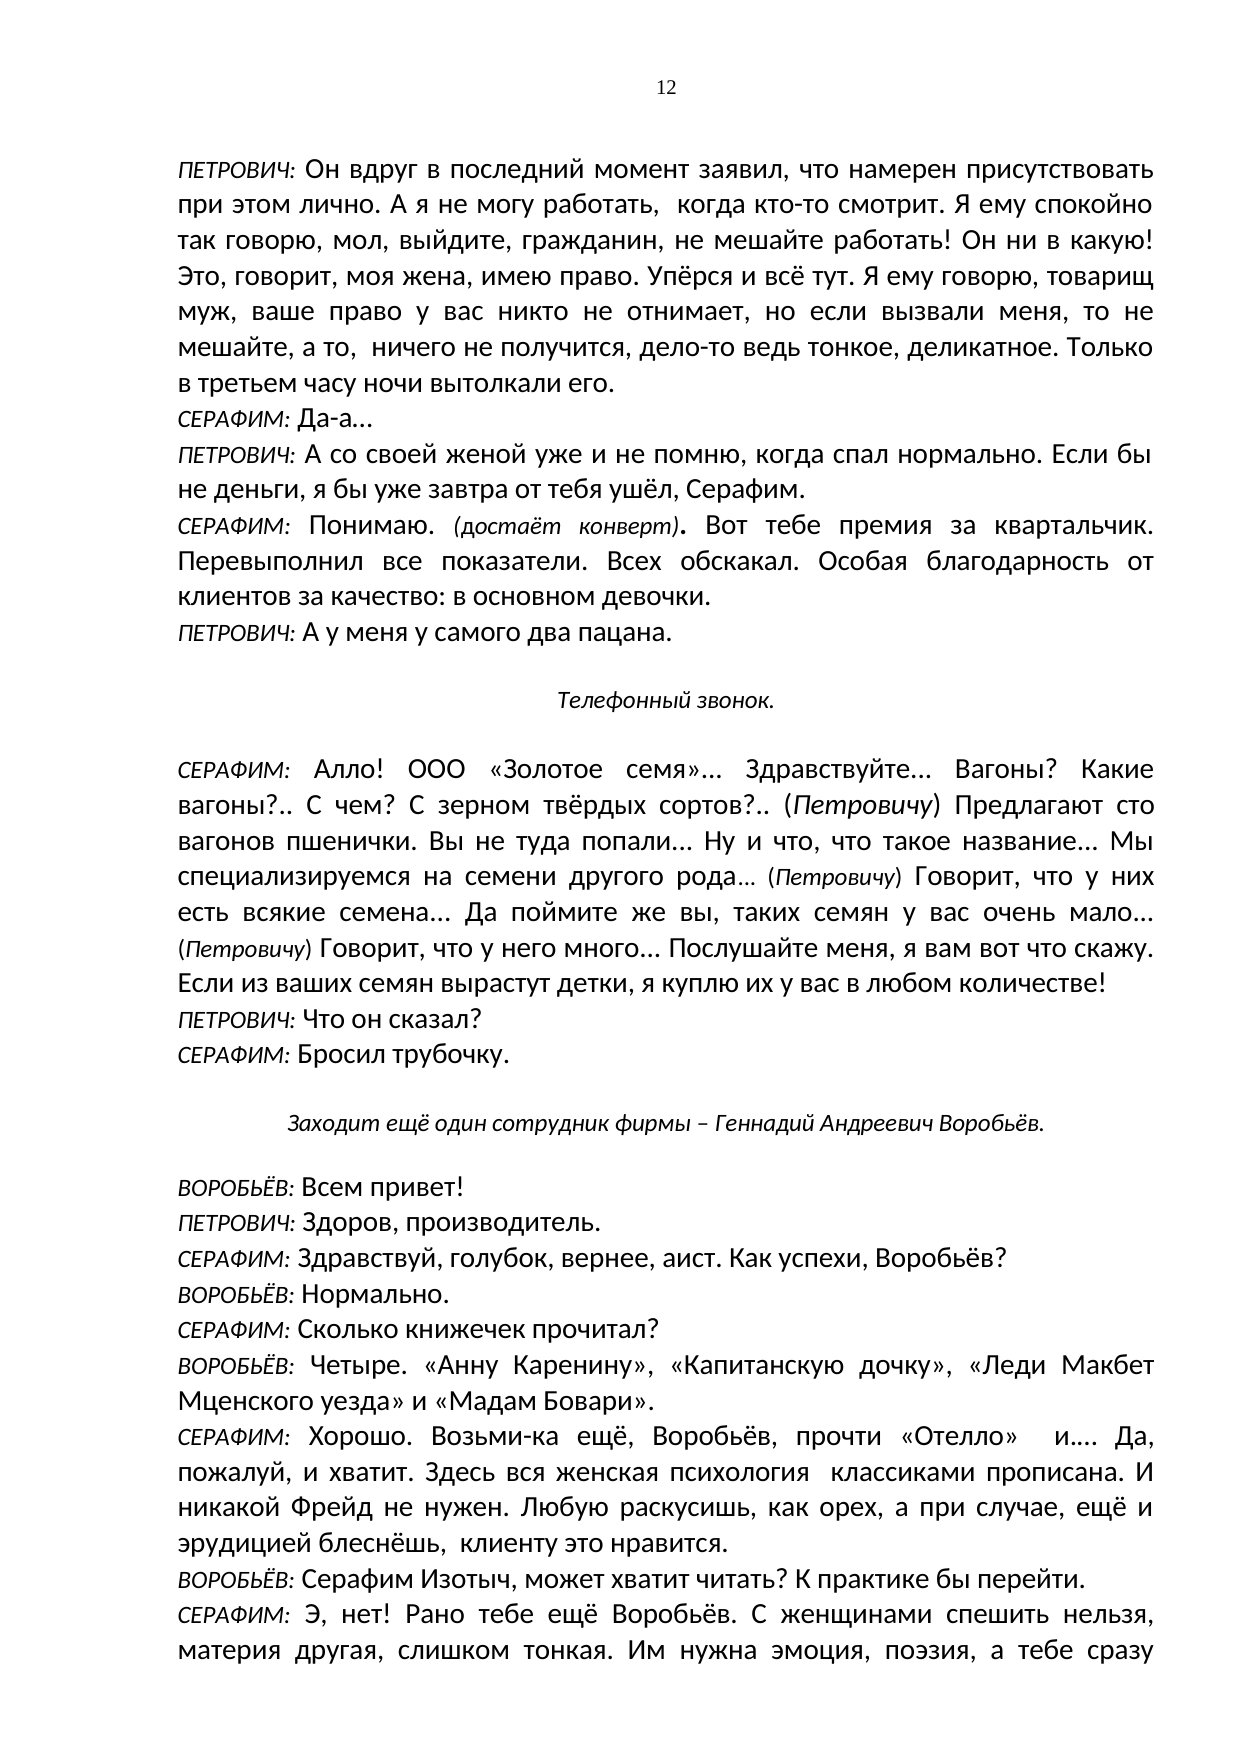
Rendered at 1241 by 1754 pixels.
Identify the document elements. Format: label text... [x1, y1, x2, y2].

text Телефонный звонок. [177, 684, 1155, 715]
text СЕРАФИМ: Бросил трубочку. [177, 1036, 1155, 1071]
text СЕРАФИМ: Да-а… [177, 399, 1155, 435]
text ПЕТРОВИЧ: А со своей женой уже и не помню, когда спал нормально. Если бы не деньги, я бы уже завтра от тебя ушёл, Серафим. [177, 435, 1153, 506]
text СЕРАФИМ: Алло! ООО «Золотое семя»... Здравствуйте... Вагоны? Какие вагоны?.. С чем? С зерном твёрдых сортов?.. (Петровичу) Предлагают сто вагонов пшенички. Вы не туда попали... Ну и что, что такое название... Мы специализируемся на семени другого рода... (Петровичу) Говорит, что у них есть всякие семена... Да поймите же вы, таких семян у вас очень мало... (Петровичу) Говорит, что у него много... Послушайте меня, я вам вот что скажу. Если из ваших семян вырастут детки, я куплю их у вас в любом количестве! [177, 751, 1155, 1000]
text ПЕТРОВИЧ: Что он сказал? [177, 1000, 1155, 1036]
text СЕРАФИМ: Здравствуй, голубок, вернее, аист. Как успехи, Воробьёв? [177, 1239, 1155, 1275]
text ПЕТРОВИЧ: Здоров, производитель. [177, 1203, 1155, 1239]
text ПЕТРОВИЧ: Он вдруг в последний момент заявил, что намерен присутствовать при этом лично. А я не могу работать, когда кто-то смотрит. Я ему спокойно так говорю, мол, выйдите, гражданин, не мешайте работать! Он ни в какую! Это, говорит, моя жена, имею право. Упёрся и всё тут. Я ему говорю, товарищ муж, ваше право у вас никто не отнимает, но если вызвали меня, то не мешайте, а то, ничего не получится, дело-то ведь тонкое, деликатное. Только в третьем часу ночи вытолкали его. [177, 150, 1154, 399]
text СЕРАФИМ: Хорошо. Возьми-ка ещё, Воробьёв, прочти «Отелло» и.… Да, пожалуй, и хватит. Здесь вся женская психология классиками прописана. И никакой Фрейд не нужен. Любую раскусишь, как орех, а при случае, ещё и эрудицией блеснёшь, клиенту это нравится. [177, 1417, 1155, 1560]
text ВОРОБЬЁВ: Четыре. «Анну Каренину», «Капитанскую дочку», «Леди Макбет Мценского уезда» и «Мадам Бовари». [177, 1346, 1155, 1417]
text ВОРОБЬЁВ: Серафим Изотыч, может хватит читать? К практике бы перейти. [177, 1560, 1155, 1595]
text ВОРОБЬЁВ: Всем привет! [177, 1168, 1155, 1203]
text Заходит ещё один сотрудник фирмы – Геннадий Андреевич Воробьёв. [177, 1107, 1155, 1137]
text СЕРАФИМ: Сколько книжечек прочитал? [177, 1310, 1155, 1346]
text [177, 1595, 1155, 1667]
text СЕРАФИМ: Понимаю. (достаёт конверт). Вот тебе премия за квартальчик. Перевыполнил все показатели. Всех обскакал. Особая благодарность от клиентов за качество: в основном девочки. [177, 506, 1154, 613]
text ПЕТРОВИЧ: А у меня у самого два пацана. [177, 613, 1155, 649]
text ВОРОБЬЁВ: Нормально. [177, 1275, 1155, 1310]
